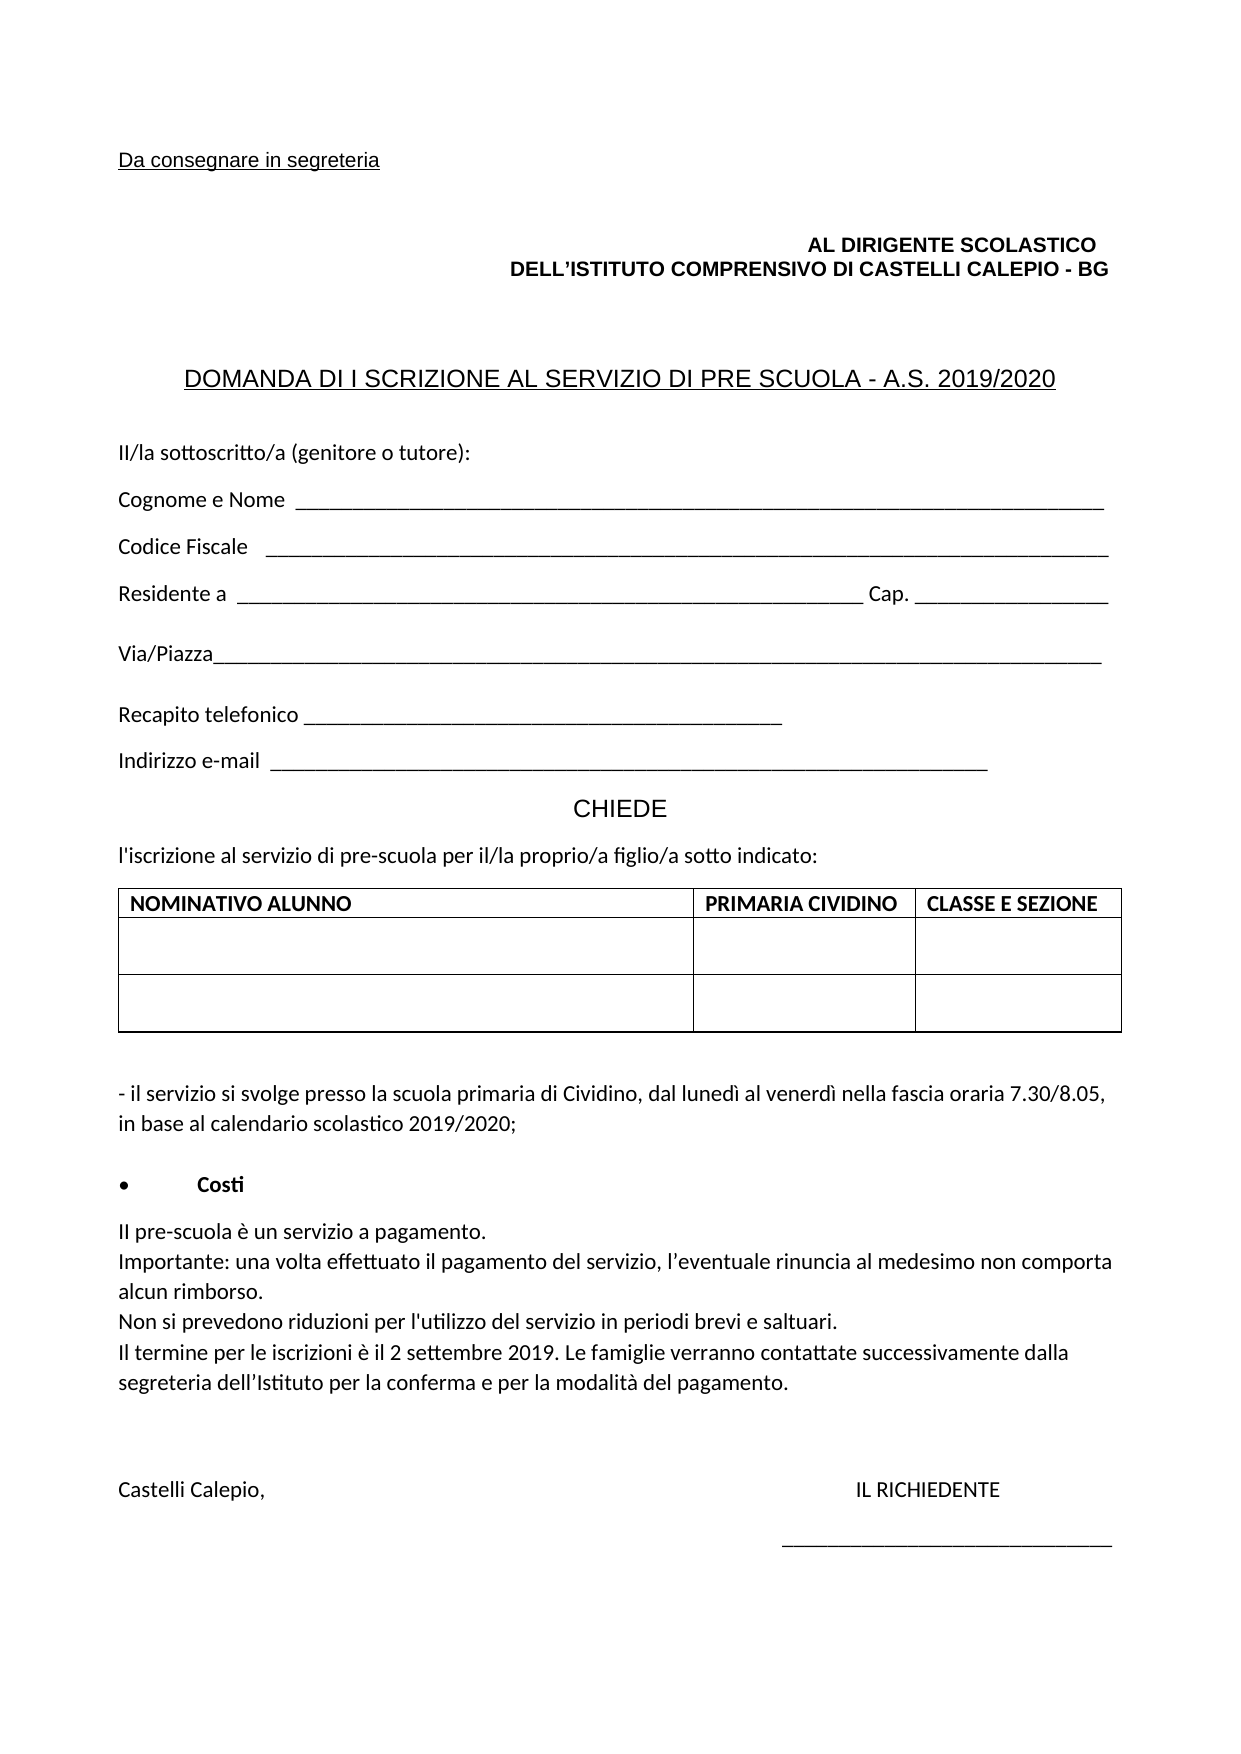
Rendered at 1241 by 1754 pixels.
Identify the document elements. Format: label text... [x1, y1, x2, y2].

table_cell [916, 918, 1121, 974]
table_cell [694, 918, 915, 974]
text Recapito telefonico __________________________________________ [118, 700, 1122, 728]
text Da consegnare in segreteria [118, 148, 1122, 172]
text DOMANDA DI I SCRIZIONE AL SERVIZIO DI PRE SCUOLA - A.S. 2019/2020 [118, 363, 1122, 392]
table_cell [119, 918, 693, 974]
text Castelli Calepio, IL RICHIEDENTE [118, 1475, 1122, 1503]
table_cell [119, 975, 693, 1031]
table_header PRIMARIA CIVIDINO [694, 889, 915, 917]
table_header NOMINATIVO ALUNNO [119, 889, 693, 917]
text Via/Piazza______________________________________________________________________________ [118, 609, 1122, 667]
text l'iscrizione al servizio di pre-scuola per il/la proprio/a figlio/a sotto indicato: [118, 841, 1122, 869]
text _____________________________ [118, 1522, 1122, 1550]
text DELL’ISTITUTO COMPRENSIVO DI CASTELLI CALEPIO - BG [413, 257, 1122, 281]
text II pre-scuola è un servizio a pagamento. [118, 1217, 1122, 1245]
text AL DIRIGENTE SCOLASTICO [708, 233, 1122, 257]
text CHIEDE [118, 793, 1122, 822]
table_cell [916, 975, 1121, 1031]
text • Costi [118, 1170, 1122, 1198]
text II/la sottoscritto/a (genitore o tutore): [118, 438, 1122, 466]
text Cognome e Nome _______________________________________________________________________ [118, 485, 1122, 513]
text Indirizzo e-mail _______________________________________________________________ [118, 747, 1122, 775]
text Residente a _______________________________________________________ Cap. _________________ [118, 579, 1122, 607]
text Non si prevedono riduzioni per l'utilizzo del servizio in periodi brevi e saltuari. [118, 1307, 1122, 1335]
text Il termine per le iscrizioni è il 2 settembre 2019. Le famiglie verranno contattate successivamente dalla segreteria dell’Istituto per la conferma e per la modalità del pagamento. [118, 1338, 1122, 1396]
text Importante: una volta effettuato il pagamento del servizio, l’eventuale rinuncia al medesimo non comporta alcun rimborso. [118, 1247, 1122, 1305]
text Codice Fiscale __________________________________________________________________________ [118, 532, 1122, 560]
table_header CLASSE E SEZIONE [916, 889, 1121, 917]
table_cell [694, 975, 915, 1031]
text - il servizio si svolge presso la scuola primaria di Cividino, dal lunedì al venerdì nella fascia oraria 7.30/8.05, in base al calendario scolastico 2019/2020; [118, 1079, 1122, 1137]
